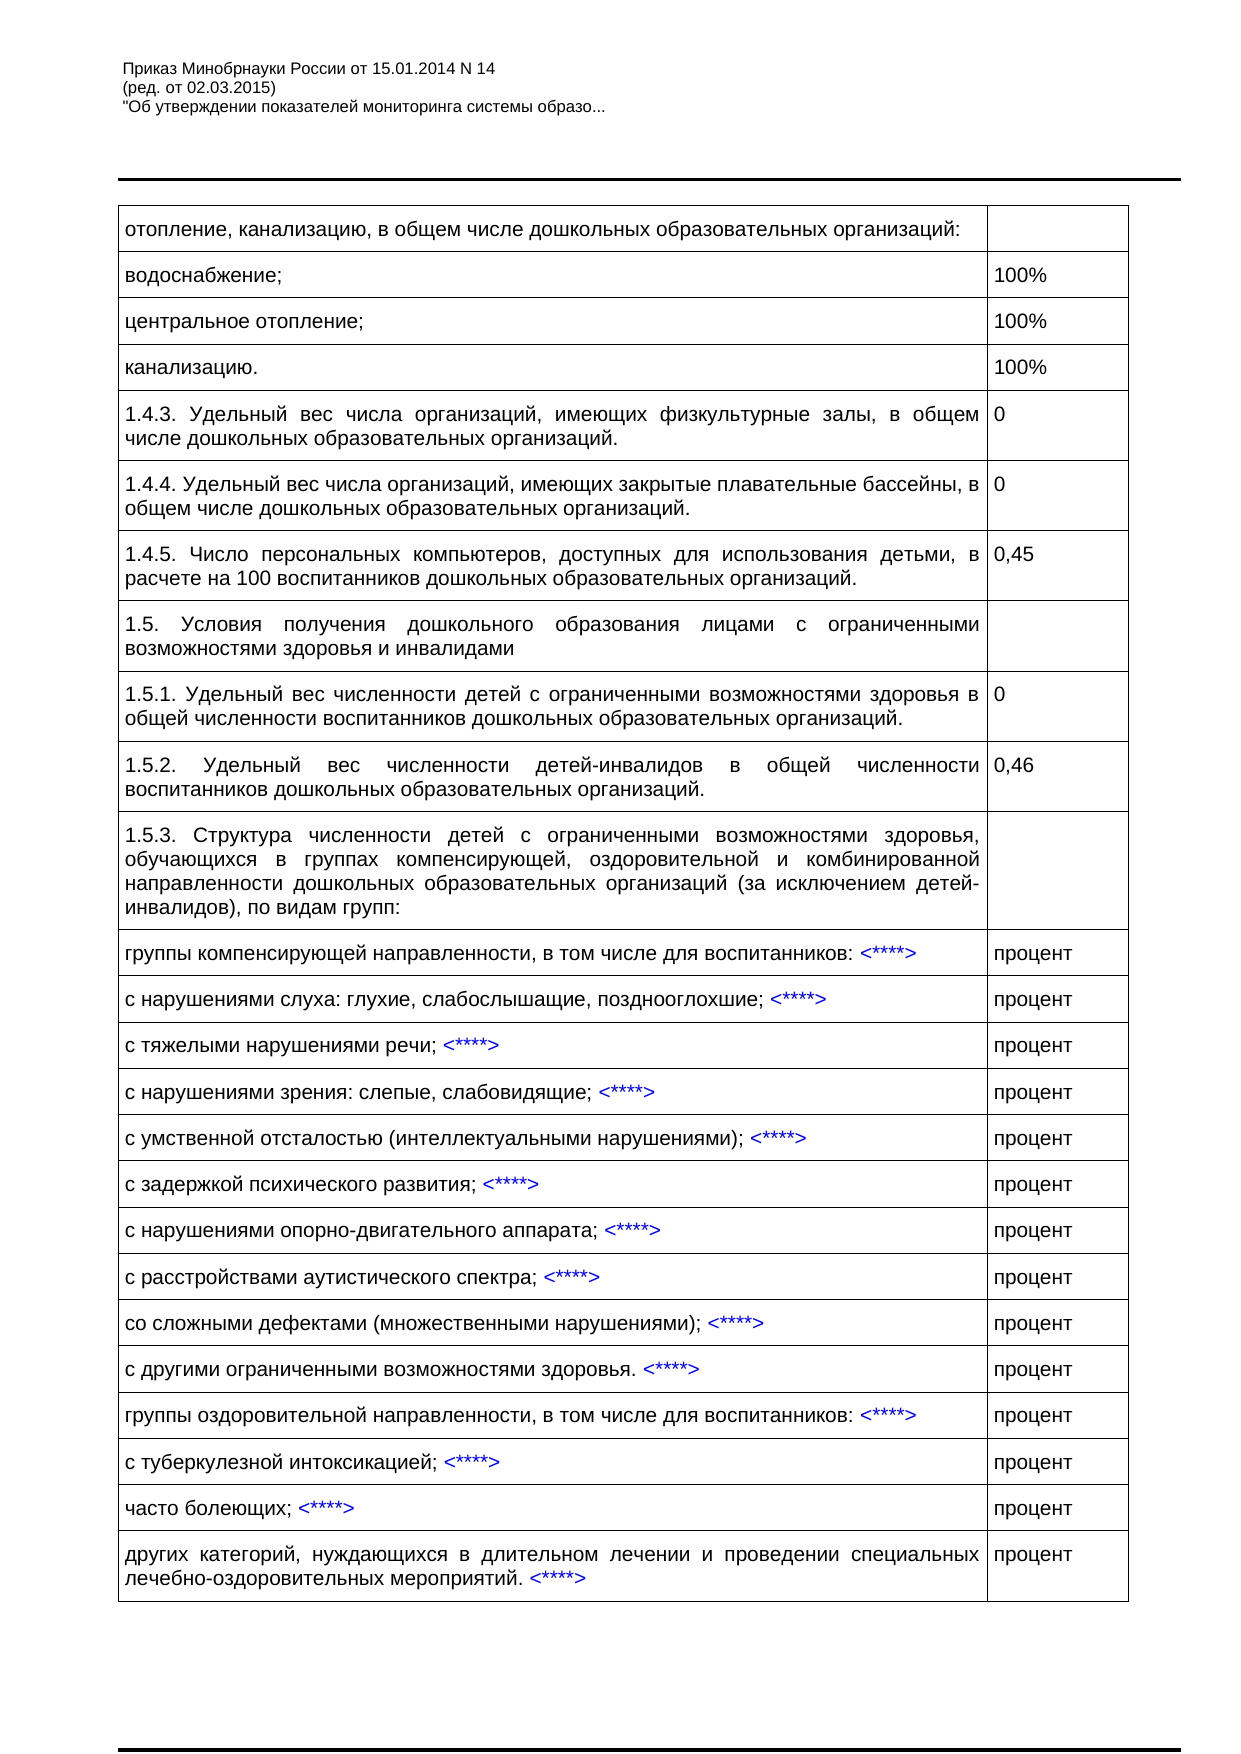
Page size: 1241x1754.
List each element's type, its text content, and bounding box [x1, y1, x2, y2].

table_cell процент [988, 1531, 1128, 1601]
table_cell процент [988, 930, 1128, 975]
table_cell водоснабжение; [119, 252, 987, 297]
table_cell 0 [988, 672, 1128, 741]
table_cell со сложными дефектами (множественными нарушениями); <****> [119, 1300, 987, 1345]
table_cell с туберкулезной интоксикацией; <****> [119, 1439, 987, 1484]
table_cell группы оздоровительной направленности, в том числе для воспитанников: <****> [119, 1393, 987, 1438]
table_cell с нарушениями опорно-двигательного аппарата; <****> [119, 1208, 987, 1253]
table_cell с нарушениями зрения: слепые, слабовидящие; <****> [119, 1069, 987, 1114]
table_cell процент [988, 976, 1128, 1022]
table_cell 1.4.3. Удельный вес числа организаций, имеющих физкультурные залы, в общем числе дошкольных образовательных организаций. [119, 391, 987, 460]
table_cell с другими ограниченными возможностями здоровья. <****> [119, 1346, 987, 1392]
table_cell процент [988, 1254, 1128, 1299]
table_cell 0 [988, 461, 1128, 530]
table_cell 1.5.2. Удельный вес численности детей-инвалидов в общей численности воспитанников дошкольных образовательных организаций. [119, 742, 987, 811]
table_cell часто болеющих; <****> [119, 1485, 987, 1530]
table_cell процент [988, 1393, 1128, 1438]
table_cell 100% [988, 252, 1128, 297]
table_cell центральное отопление; [119, 298, 987, 343]
table_cell 1.5.3. Структура численности детей с ограниченными возможностями здоровья, обучающихся в группах компенсирующей, оздоровительной и комбинированной направленности дошкольных образовательных организаций (за исключением детей-инвалидов), по видам групп: [119, 812, 987, 929]
table_cell процент [988, 1300, 1128, 1345]
table_cell группы компенсирующей направленности, в том числе для воспитанников: <****> [119, 930, 987, 975]
table_cell с тяжелыми нарушениями речи; <****> [119, 1023, 987, 1068]
table_cell с задержкой психического развития; <****> [119, 1161, 987, 1207]
table_cell процент [988, 1069, 1128, 1114]
table_cell 0 [988, 391, 1128, 460]
table_cell 1.4.4. Удельный вес числа организаций, имеющих закрытые плавательные бассейны, в общем числе дошкольных образовательных организаций. [119, 461, 987, 530]
table_cell 100% [988, 345, 1128, 390]
table_cell [988, 601, 1128, 671]
table_cell процент [988, 1346, 1128, 1392]
table_cell 0,46 [988, 742, 1128, 811]
table_cell процент [988, 1161, 1128, 1207]
table_cell процент [988, 1208, 1128, 1253]
table_cell процент [988, 1439, 1128, 1484]
table_cell процент [988, 1485, 1128, 1530]
table_cell [988, 812, 1128, 929]
table_cell 1.5.1. Удельный вес численности детей с ограниченными возможностями здоровья в общей численности воспитанников дошкольных образовательных организаций. [119, 672, 987, 741]
table_cell с расстройствами аутистического спектра; <****> [119, 1254, 987, 1299]
table_cell других категорий, нуждающихся в длительном лечении и проведении специальных лечебно-оздоровительных мероприятий. <****> [119, 1531, 987, 1601]
table_cell 1.5. Условия получения дошкольного образования лицами с ограниченными возможностями здоровья и инвалидами [119, 601, 987, 671]
table_cell 0,45 [988, 531, 1128, 600]
table_cell [988, 206, 1128, 251]
table_cell 100% [988, 298, 1128, 343]
table_cell процент [988, 1115, 1128, 1160]
table_cell с нарушениями слуха: глухие, слабослышащие, позднооглохшие; <****> [119, 976, 987, 1022]
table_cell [119, 206, 987, 251]
table_cell процент [988, 1023, 1128, 1068]
table_cell с умственной отсталостью (интеллектуальными нарушениями); <****> [119, 1115, 987, 1160]
table_cell канализацию. [119, 345, 987, 390]
table_cell 1.4.5. Число персональных компьютеров, доступных для использования детьми, в расчете на 100 воспитанников дошкольных образовательных организаций. [119, 531, 987, 600]
